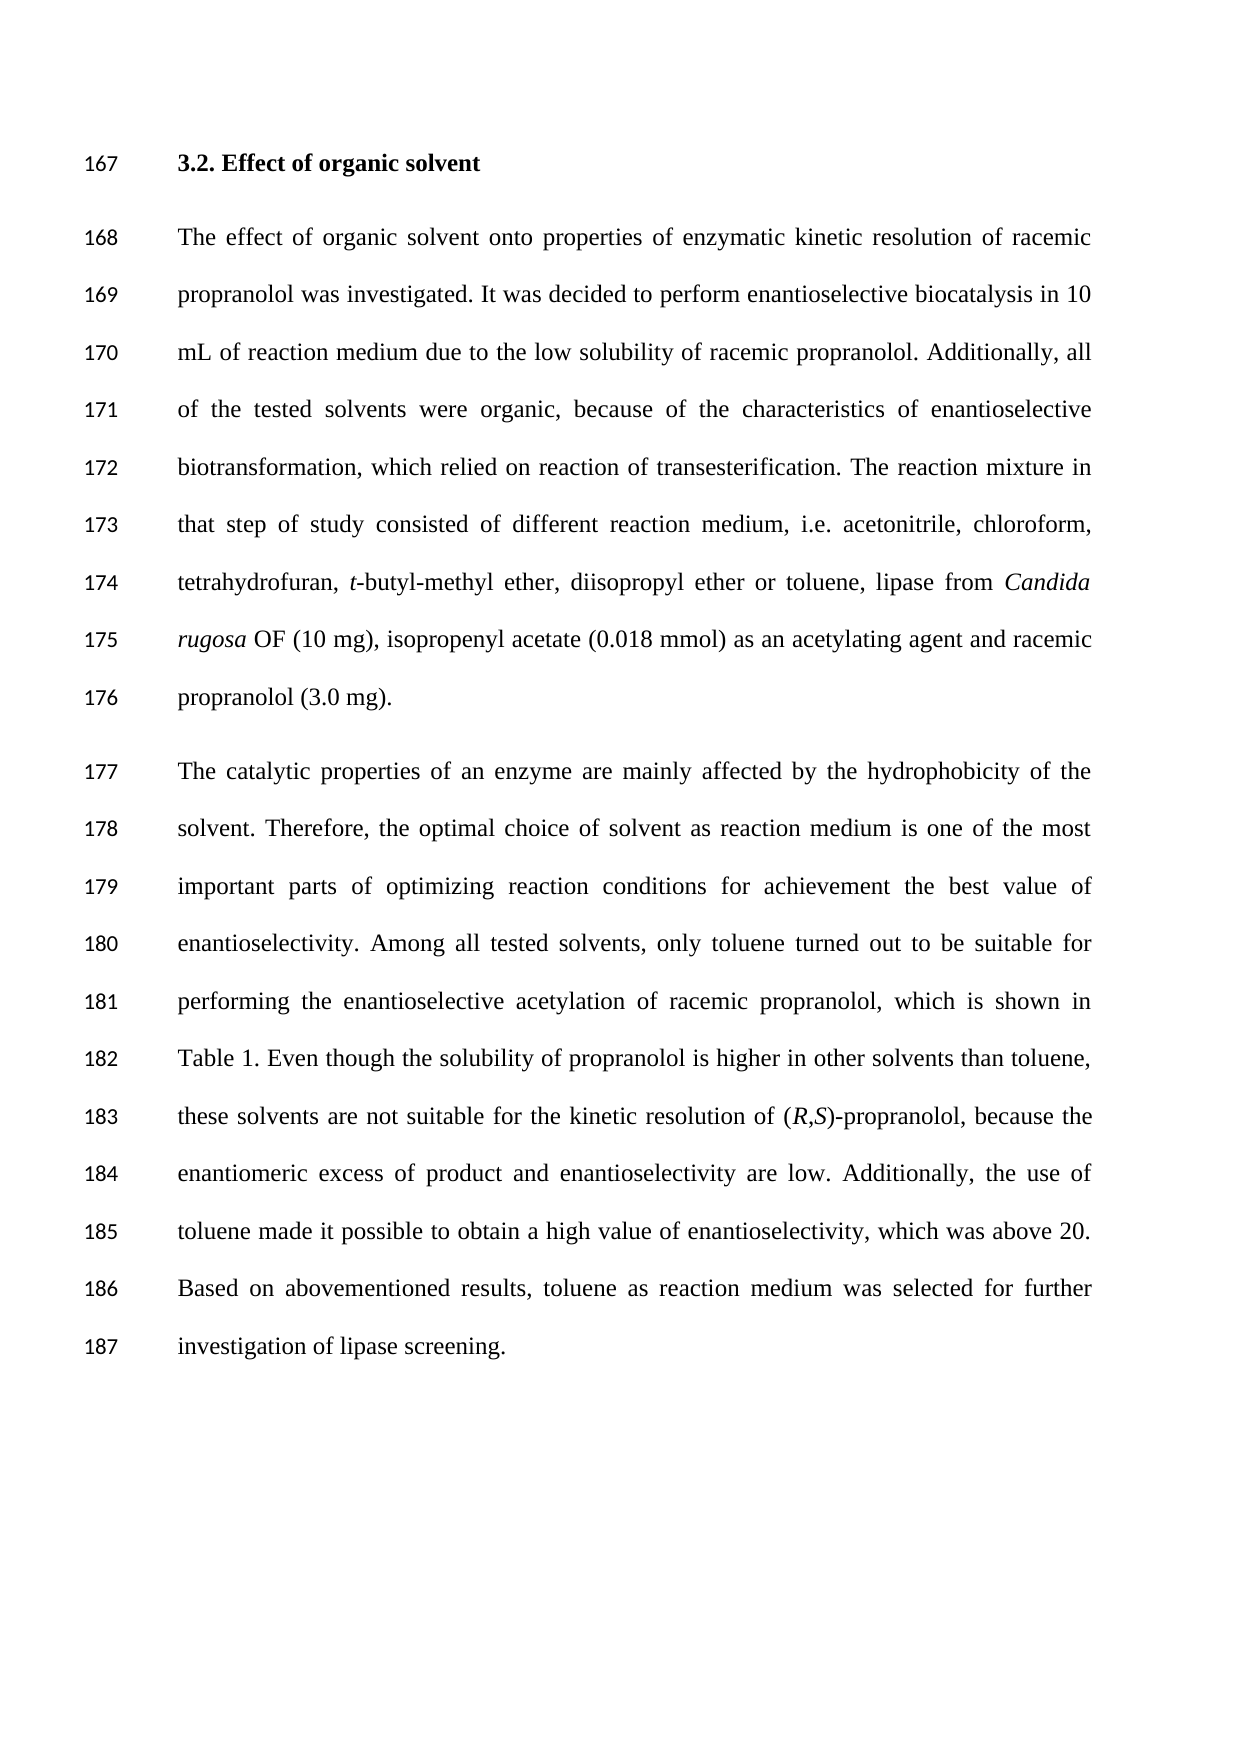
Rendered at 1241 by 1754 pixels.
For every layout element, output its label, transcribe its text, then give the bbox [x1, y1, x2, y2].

text The catalytic properties of an enzyme are mainly affected by the hydrophobicity of the solvent. Therefore, the optimal choice of solvent as reaction medium is one of the most important parts of optimizing reaction conditions for achievement the best value of enantioselectivity. Among all tested solvents, only toluene turned out to be suitable for performing the enantioselective acetylation of racemic propranolol, which is shown in Table 1. Even though the solubility of propranolol is higher in other solvents than toluene, these solvents are not suitable for the kinetic resolution of (R,S)-propranolol, because the enantiomeric excess of product and enantioselectivity are low. Additionally, the use of toluene made it possible to obtain a high value of enantioselectivity, which was above 20. Based on abovementioned results, toluene as reaction medium was selected for further investigation of lipase screening. [177, 756, 1093, 1360]
list Effect of organic solvent [177, 148, 1093, 176]
text The effect of organic solvent onto properties of enzymatic kinetic resolution of racemic propranolol was investigated. It was decided to perform enantioselective biocatalysis in 10 mL of reaction medium due to the low solubility of racemic propranolol. Additionally, all of the tested solvents were organic, because of the characteristics of enantioselective biotransformation, which relied on reaction of transesterification. The reaction mixture in that step of study consisted of different reaction medium, i.e. acetonitrile, chloroform, tetrahydrofuran, t-butyl-methyl ether, diisopropyl ether or toluene, lipase from Candida rugosa OF (10 mg), isopropenyl acetate (0.018 mmol) as an acetylating agent and racemic propranolol (3.0 mg). [177, 222, 1093, 711]
